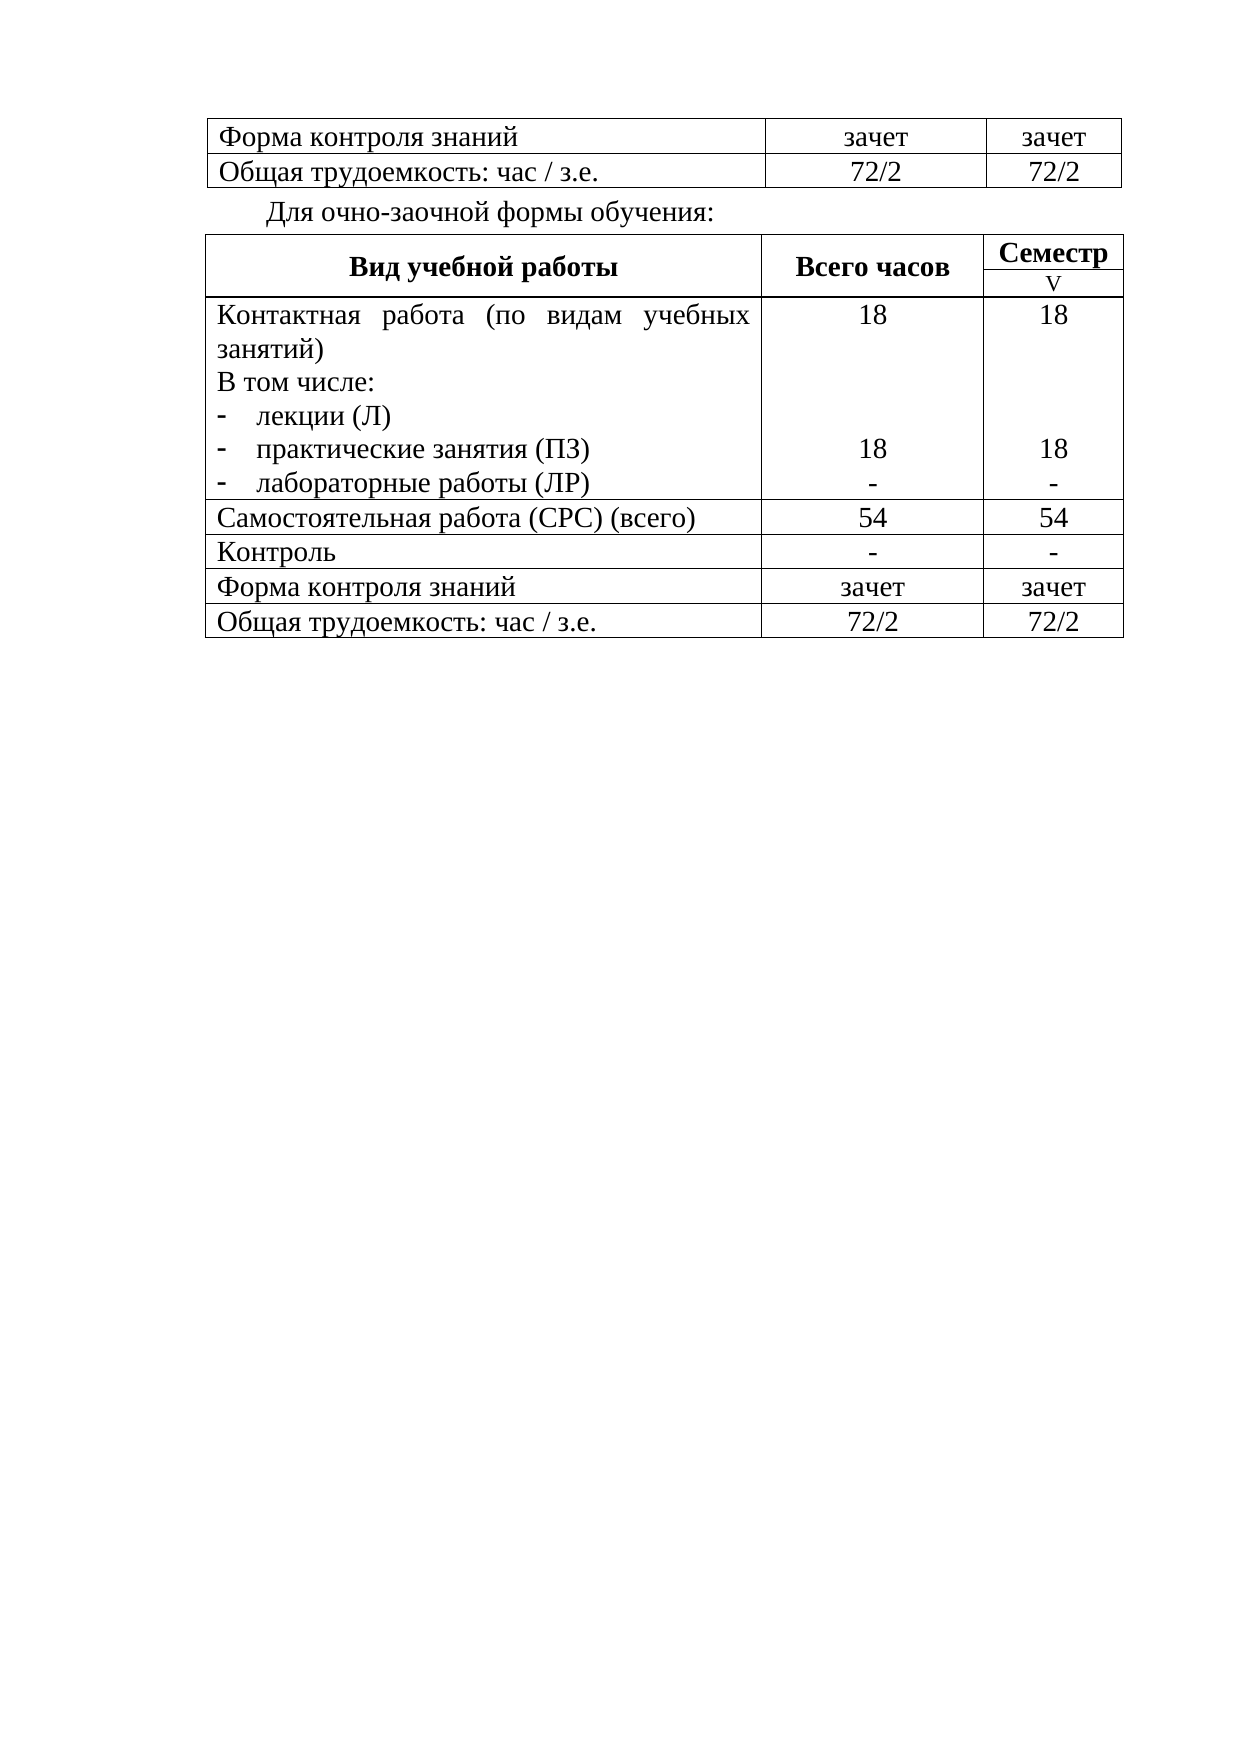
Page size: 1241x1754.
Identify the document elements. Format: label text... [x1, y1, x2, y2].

table_cell зачет [762, 569, 983, 603]
table_cell Форма контроля знаний [206, 569, 761, 603]
table_cell 18 18 - [984, 298, 1123, 499]
text Для очно-заочной формы обучения: [177, 194, 1152, 228]
table_cell зачет [984, 569, 1123, 603]
table_cell Форма контроля знаний [208, 119, 765, 153]
table_cell зачет [987, 119, 1121, 153]
table_cell 72/2 [766, 154, 986, 187]
table_cell 18 18 - [762, 298, 983, 499]
table_cell 54 [762, 500, 983, 533]
table_cell 54 [984, 500, 1123, 533]
table_cell Самостоятельная работа (СРС) (всего) [206, 500, 761, 533]
table_cell Общая трудоемкость: час / з.е. [208, 154, 765, 187]
table_header Вид учебной работы [206, 235, 761, 296]
table_header Семестр [984, 235, 1123, 269]
table_cell - [762, 535, 983, 568]
table_cell Контроль [206, 535, 761, 568]
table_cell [206, 298, 761, 499]
table_header Всего часов [762, 235, 983, 296]
table_cell 72/2 [984, 604, 1123, 637]
table_cell Общая трудоемкость: час / з.е. [206, 604, 761, 637]
table_cell 72/2 [987, 154, 1121, 187]
table_cell V [984, 270, 1123, 296]
table_cell зачет [766, 119, 986, 153]
table_cell - [984, 535, 1123, 568]
table_cell 72/2 [762, 604, 983, 637]
